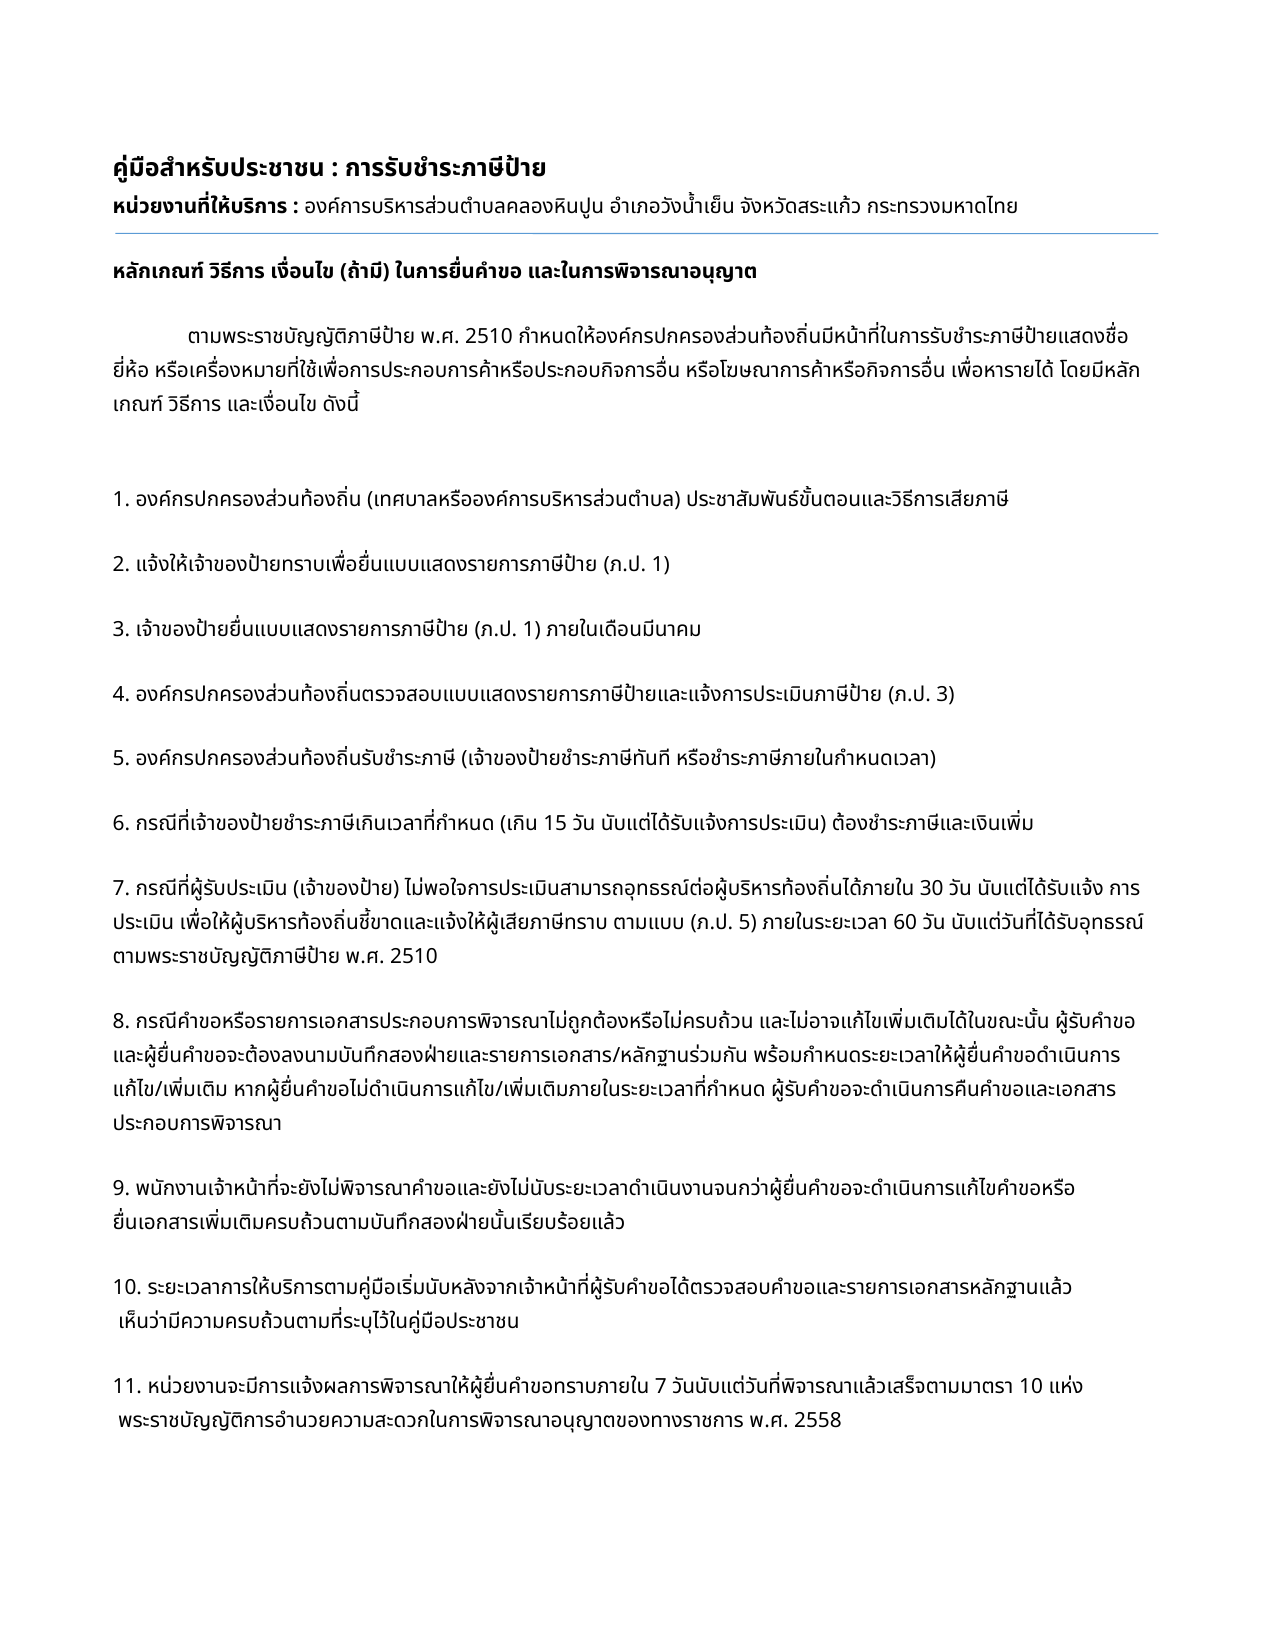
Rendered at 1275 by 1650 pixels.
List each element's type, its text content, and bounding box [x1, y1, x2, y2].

text หน่วยงานที่ให้บริการ : องค์การบริหารส่วนตำบลคลองหินปูน อำเภอวังน้ำเย็น จังหวัดสระแก้ว กระทรวงมหาดไทย [112, 191, 1162, 223]
text หลักเกณฑ์ วิธีการ เงื่อนไข (ถ้ามี) ในการยื่นคำขอ และในการพิจารณาอนุญาต [112, 256, 1162, 287]
text คู่มือสำหรับประชาชน : การรับชำระภาษีป้าย [112, 150, 1162, 188]
text ตามพระราชบัญญัติภาษีป้าย พ.ศ. 2510 กำหนดให้องค์กรปกครองส่วนท้องถิ่นมีหน้าที่ในการรับชำระภาษีป้ายแสดงชื่อ ยี่ห้อ หรือเครื่องหมายที่ใช้เพื่อการประกอบการค้าหรือประกอบกิจการอื่น หรือโฆษณาการค้าหรือกิจการอื่น เพื่อหารายได้ โดยมีหลักเกณฑ์ วิธีการ และเงื่อนไข ดังนี้ 1. องค์กรปกครองส่วนท้องถิ่น (เทศบาลหรือองค์การบริหารส่วนตำบล) ประชาสัมพันธ์ขั้นตอนและวิธีการเสียภาษี 2. แจ้งให้เจ้าของป้ายทราบเพื่อยื่นแบบแสดงรายการภาษีป้าย (ภ.ป. 1) 3. เจ้าของป้ายยื่นแบบแสดงรายการภาษีป้าย (ภ.ป. 1) ภายในเดือนมีนาคม 4. องค์กรปกครองส่วนท้องถิ่นตรวจสอบแบบแสดงรายการภาษีป้ายและแจ้งการประเมินภาษีป้าย (ภ.ป. 3) 5. องค์กรปกครองส่วนท้องถิ่นรับชำระภาษี (เจ้าของป้ายชำระภาษีทันที หรือชำระภาษีภายในกำหนดเวลา) 6. กรณีที่เจ้าของป้ายชำระภาษีเกินเวลาที่กำหนด (เกิน 15 วัน นับแต่ได้รับแจ้งการประเมิน) ต้องชำระภาษีและเงินเพิ่ม 7. กรณีที่ผู้รับประเมิน (เจ้าของป้าย) ไม่พอใจการประเมินสามารถอุทธรณ์ต่อผู้บริหารท้องถิ่นได้ภายใน 30 วัน นับแต่ได้รับแจ้ง การประเมิน เพื่อให้ผู้บริหารท้องถิ่นชี้ขาดและแจ้งให้ผู้เสียภาษีทราบ ตามแบบ (ภ.ป. 5) ภายในระยะเวลา 60 วัน นับแต่วันที่ได้รับอุทธรณ์ ตามพระราชบัญญัติภาษีป้าย พ.ศ. 2510 8. กรณีคำขอหรือรายการเอกสารประกอบการพิจารณาไม่ถูกต้องหรือไม่ครบถ้วน และไม่อาจแก้ไขเพิ่มเติมได้ในขณะนั้น ผู้รับคำขอและผู้ยื่นคำขอจะต้องลงนามบันทึกสองฝ่ายและรายการเอกสาร/หลักฐานร่วมกัน พร้อมกำหนดระยะเวลาให้ผู้ยื่นคำขอดำเนินการแก้ไข/เพิ่มเติม หากผู้ยื่นคำขอไม่ดำเนินการแก้ไข/เพิ่มเติมภายในระยะเวลาที่กำหนด ผู้รับคำขอจะดำเนินการคืนคำขอและเอกสารประกอบการพิจารณา 9. พนักงานเจ้าหน้าที่จะยังไม่พิจารณาคำขอและยังไม่นับระยะเวลาดำเนินงานจนกว่าผู้ยื่นคำขอจะดำเนินการแก้ไขคำขอหรือ ยื่นเอกสารเพิ่มเติมครบถ้วนตามบันทึกสองฝ่ายนั้นเรียบร้อยแล้ว 10. ระยะเวลาการให้บริการตามคู่มือเริ่มนับหลังจากเจ้าหน้าที่ผู้รับคำขอได้ตรวจสอบคำขอและรายการเอกสารหลักฐานแล้ว เห็นว่ามีความครบถ้วนตามที่ระบุไว้ในคู่มือประชาชน 11. หน่วยงานจะมีการแจ้งผลการพิจารณาให้ผู้ยื่นคำขอทราบภายใน 7 วันนับแต่วันที่พิจารณาแล้วเสร็จตามมาตรา 10 แห่ง พระราชบัญญัติการอำนวยความสะดวกในการพิจารณาอนุญาตของทางราชการ พ.ศ. 2558 [112, 290, 1162, 1467]
